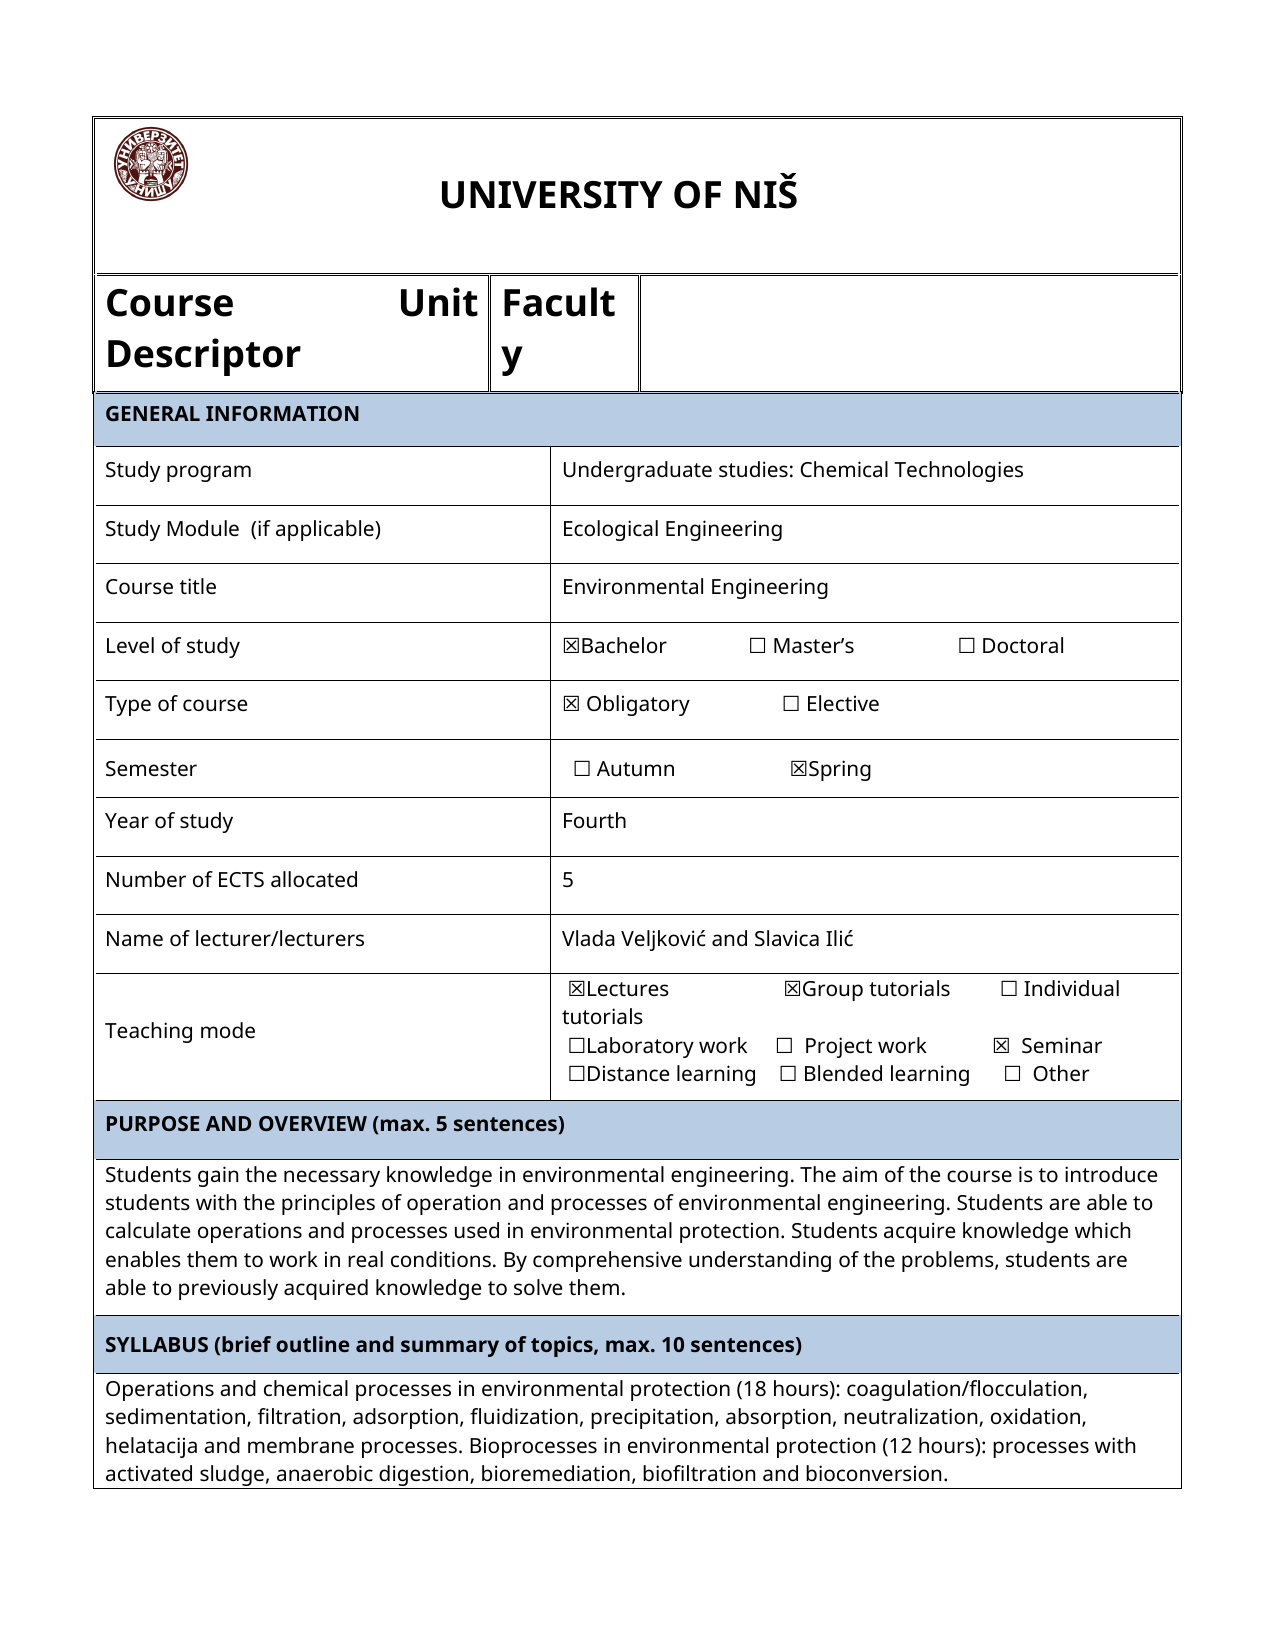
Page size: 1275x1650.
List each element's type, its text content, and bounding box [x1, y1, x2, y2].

table_cell Environmental Engineering [551, 563, 1181, 622]
table_cell [639, 273, 1181, 391]
table_cell Lectures Group tutorials Individual tutorials Laboratory work Project work Seminar Distance learning Blended learning Other [551, 973, 1181, 1100]
table_cell Undergraduate studies: Chemical Technologies [551, 446, 1181, 504]
table_header UNIVERSITY OF NIŠ [95, 119, 1180, 273]
table_cell Study program [94, 446, 550, 504]
table_cell Type of course [94, 680, 550, 739]
table_cell PURPOSE AND OVERVIEW (max. 5 sentences) [94, 1100, 1181, 1159]
table_cell 5 [551, 856, 1181, 914]
table_cell Study Module (if applicable) [94, 505, 550, 563]
table_cell Bachelor Master’s Doctoral [551, 622, 1181, 680]
table_cell Fourth [551, 797, 1181, 856]
table_cell Vlada Veljković and Slavica Ilić [551, 914, 1181, 973]
table_cell Level of study [94, 622, 550, 680]
table_cell SYLLABUS (brief outline and summary of topics, max. 10 sentences) [94, 1315, 1181, 1373]
table_cell Teaching mode [94, 973, 550, 1100]
table_cell Faculty [491, 276, 638, 391]
table_cell Obligatory Elective [551, 680, 1181, 739]
table_cell Semester [94, 739, 550, 797]
table_cell Ecological Engineering [551, 505, 1181, 563]
table_cell Students gain the necessary knowledge in environmental engineering. The aim of the course is to introduce students with the principles of operation and processes of environmental engineering. Students are able to calculate operations and processes used in environmental protection. Students acquire knowledge which enables them to work in real conditions. By comprehensive understanding of the problems, students are able to previously acquired knowledge to solve them. [94, 1159, 1181, 1314]
table_cell GENERAL INFORMATION [94, 391, 1181, 446]
table_cell Course title [94, 563, 550, 622]
table_cell Course Unit Descriptor [94, 273, 490, 391]
table_cell Autumn Spring [551, 739, 1181, 797]
table_cell Operations and chemical processes in environmental protection (18 hours): coagulation/flocculation, sedimentation, filtration, adsorption, fluidization, precipitation, absorption, neutralization, oxidation, helatacija and membrane processes. Bioprocesses in environmental protection (12 hours): processes with activated sludge, anaerobic digestion, bioremediation, biofiltration and bioconversion. [94, 1373, 1181, 1488]
table_cell Name of lecturer/lecturers [94, 914, 550, 973]
table_cell Year of study [94, 797, 550, 856]
table_cell Number of ECTS allocated [94, 856, 550, 914]
